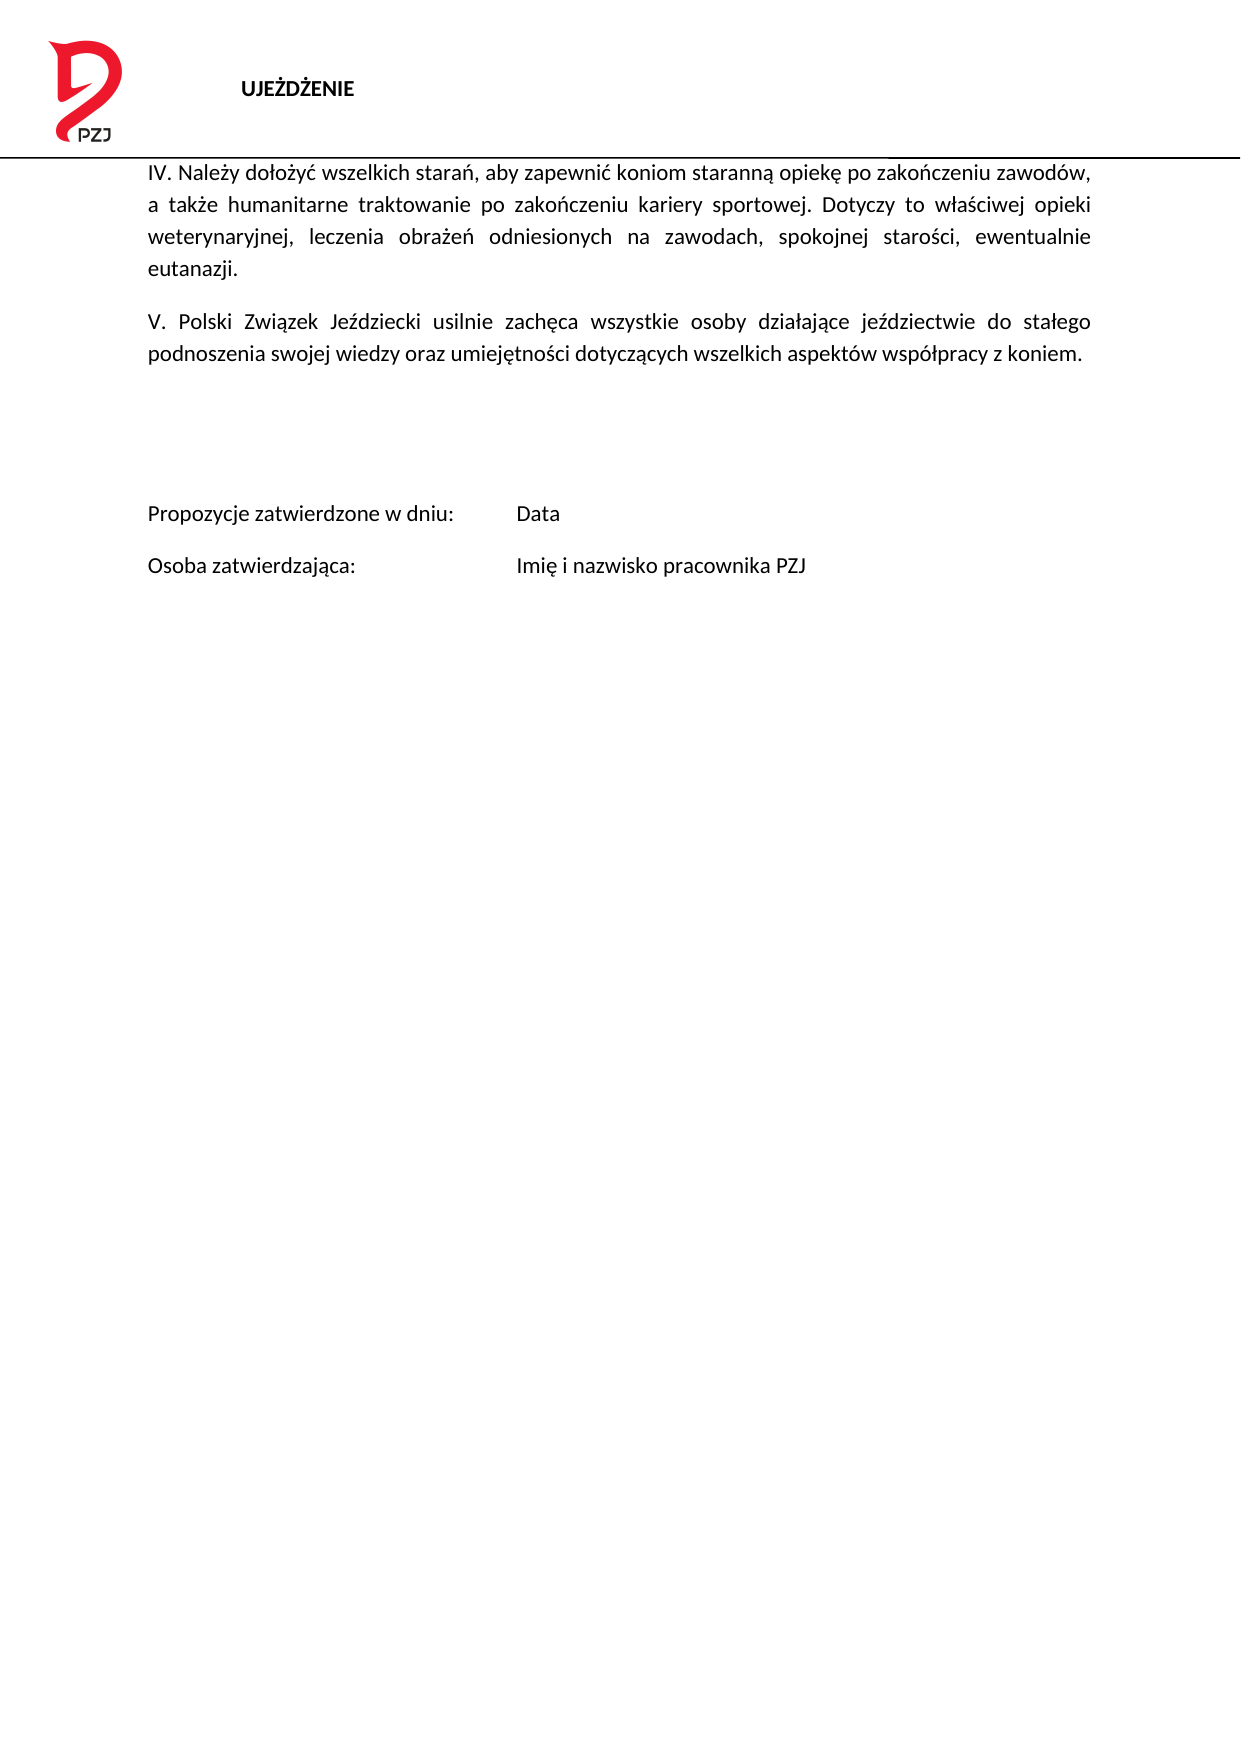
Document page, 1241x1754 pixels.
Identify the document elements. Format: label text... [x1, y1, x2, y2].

text Osoba zatwierdzająca: [148, 552, 1093, 580]
text IV. Należy dołożyć wszelkich starań, aby zapewnić koniom staranną opiekę po zakończeniu zawodów, a także humanitarne traktowanie po zakończeniu kariery sportowej. Dotyczy to właściwej opieki weterynaryjnej, leczenia obrażeń odniesionych na zawodach, spokojnej starości, ewentualnie eutanazji. [148, 158, 1093, 282]
picture [46, 39, 125, 149]
text Propozycje zatwierdzone w dniu: [148, 499, 1093, 527]
text V. Polski Związek Jeździecki usilnie zachęca wszystkie osoby działające jeździectwie do stałego podnoszenia swojej wiedzy oraz umiejętności dotyczących wszelkich aspektów współpracy z koniem. [148, 307, 1093, 368]
